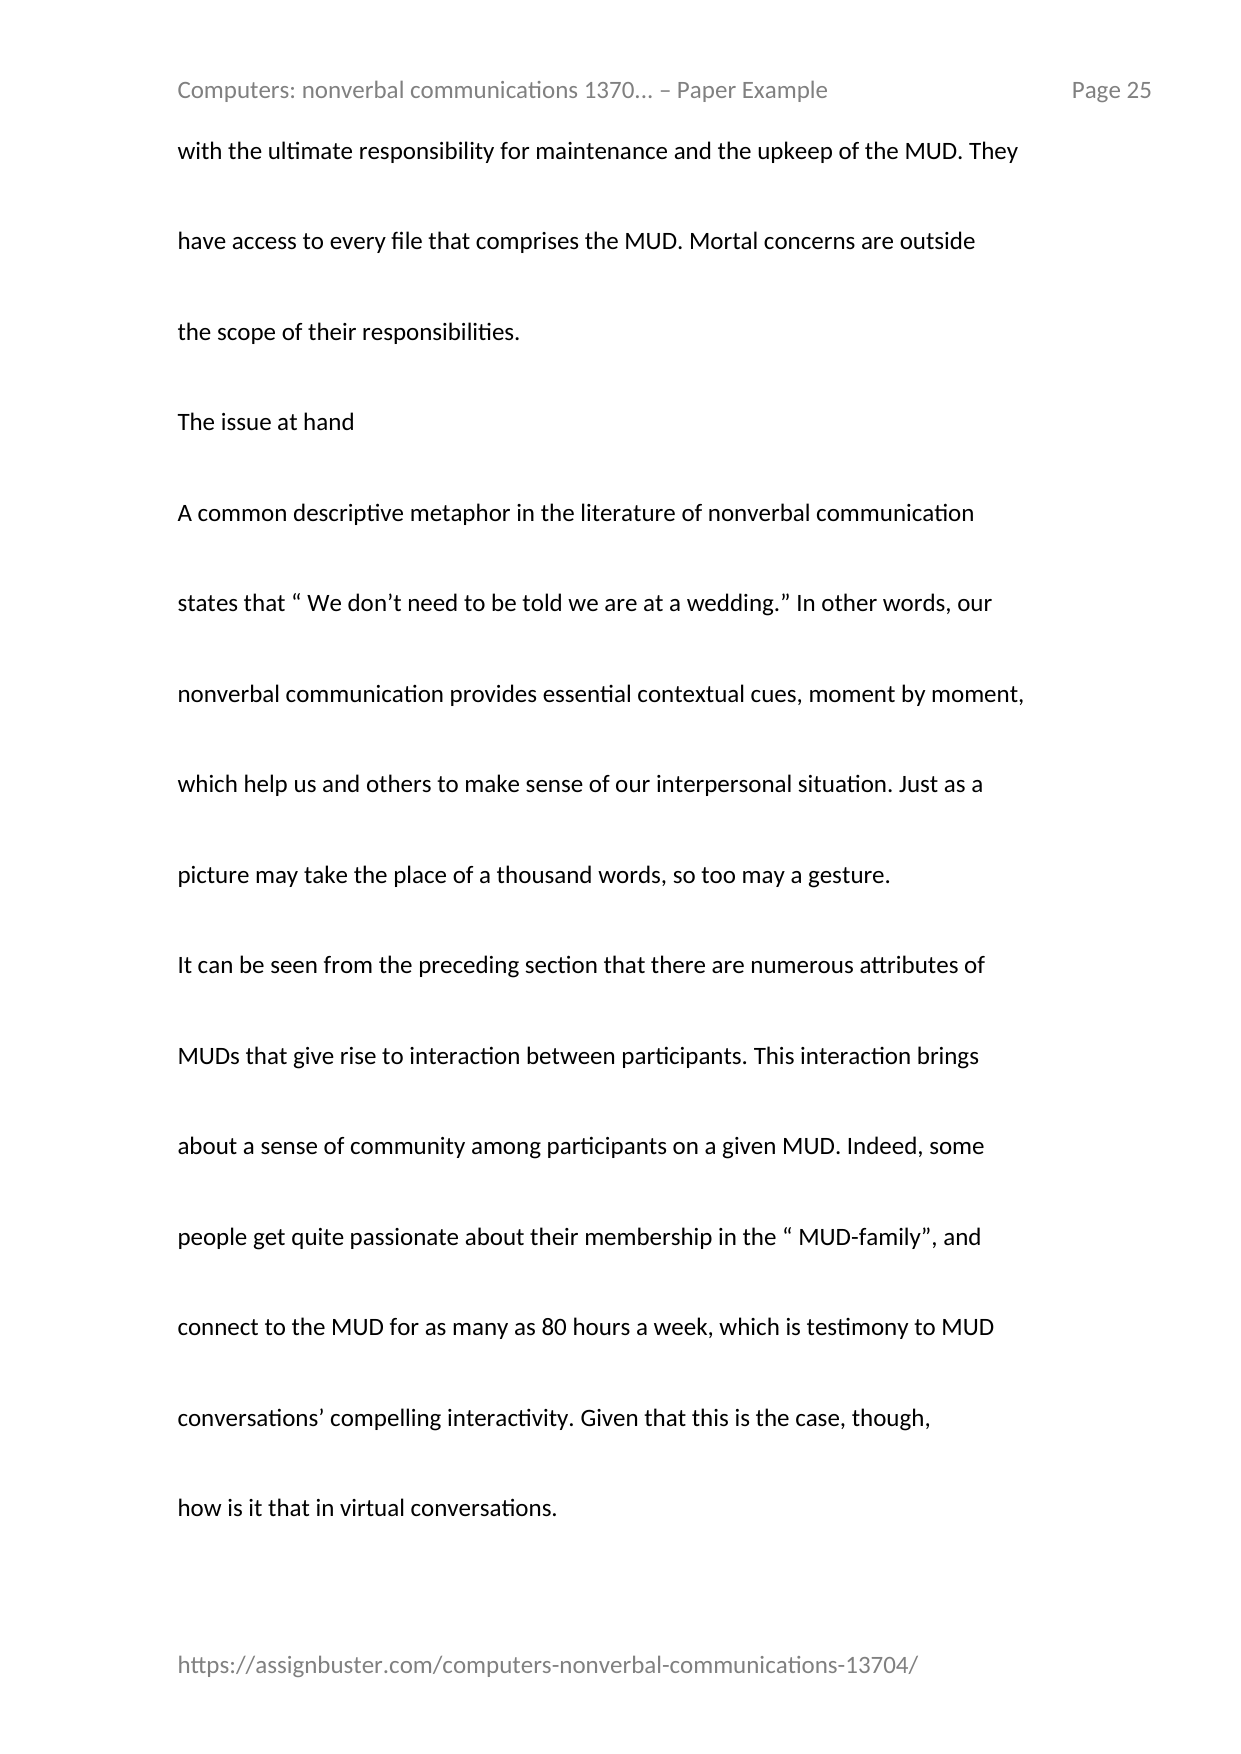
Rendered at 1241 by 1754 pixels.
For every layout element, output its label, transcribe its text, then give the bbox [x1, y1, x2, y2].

text conversations’ compelling interactivity. Given that this is the case, though, [177, 1402, 1152, 1433]
text A common descriptive metaphor in the literature of nonverbal communication [177, 497, 1152, 527]
text with the ultimate responsibility for maintenance and the upkeep of the MUD. They [177, 135, 1152, 165]
text the scope of their responsibilities. [177, 316, 1152, 346]
text nonverbal communication provides essential contextual cues, moment by moment, [177, 678, 1152, 708]
text about a sense of community among participants on a given MUD. Indeed, some [177, 1131, 1152, 1161]
text how is it that in virtual conversations. [177, 1493, 1152, 1523]
text picture may take the place of a thousand words, so too may a gesture. [177, 859, 1152, 889]
text states that “ We don’t need to be told we are at a wedding.” In other words, our [177, 587, 1152, 618]
text have access to every file that comprises the MUD. Mortal concerns are outside [177, 225, 1152, 256]
text connect to the MUD for as many as 80 hours a week, which is testimony to MUD [177, 1312, 1152, 1342]
text The issue at hand [177, 406, 1152, 437]
text people get quite passionate about their membership in the “ MUD-family”, and [177, 1221, 1152, 1252]
text MUDs that give rise to interaction between participants. This interaction brings [177, 1040, 1152, 1071]
text which help us and others to make sense of our interpersonal situation. Just as a [177, 768, 1152, 799]
text It can be seen from the preceding section that there are numerous attributes of [177, 949, 1152, 980]
